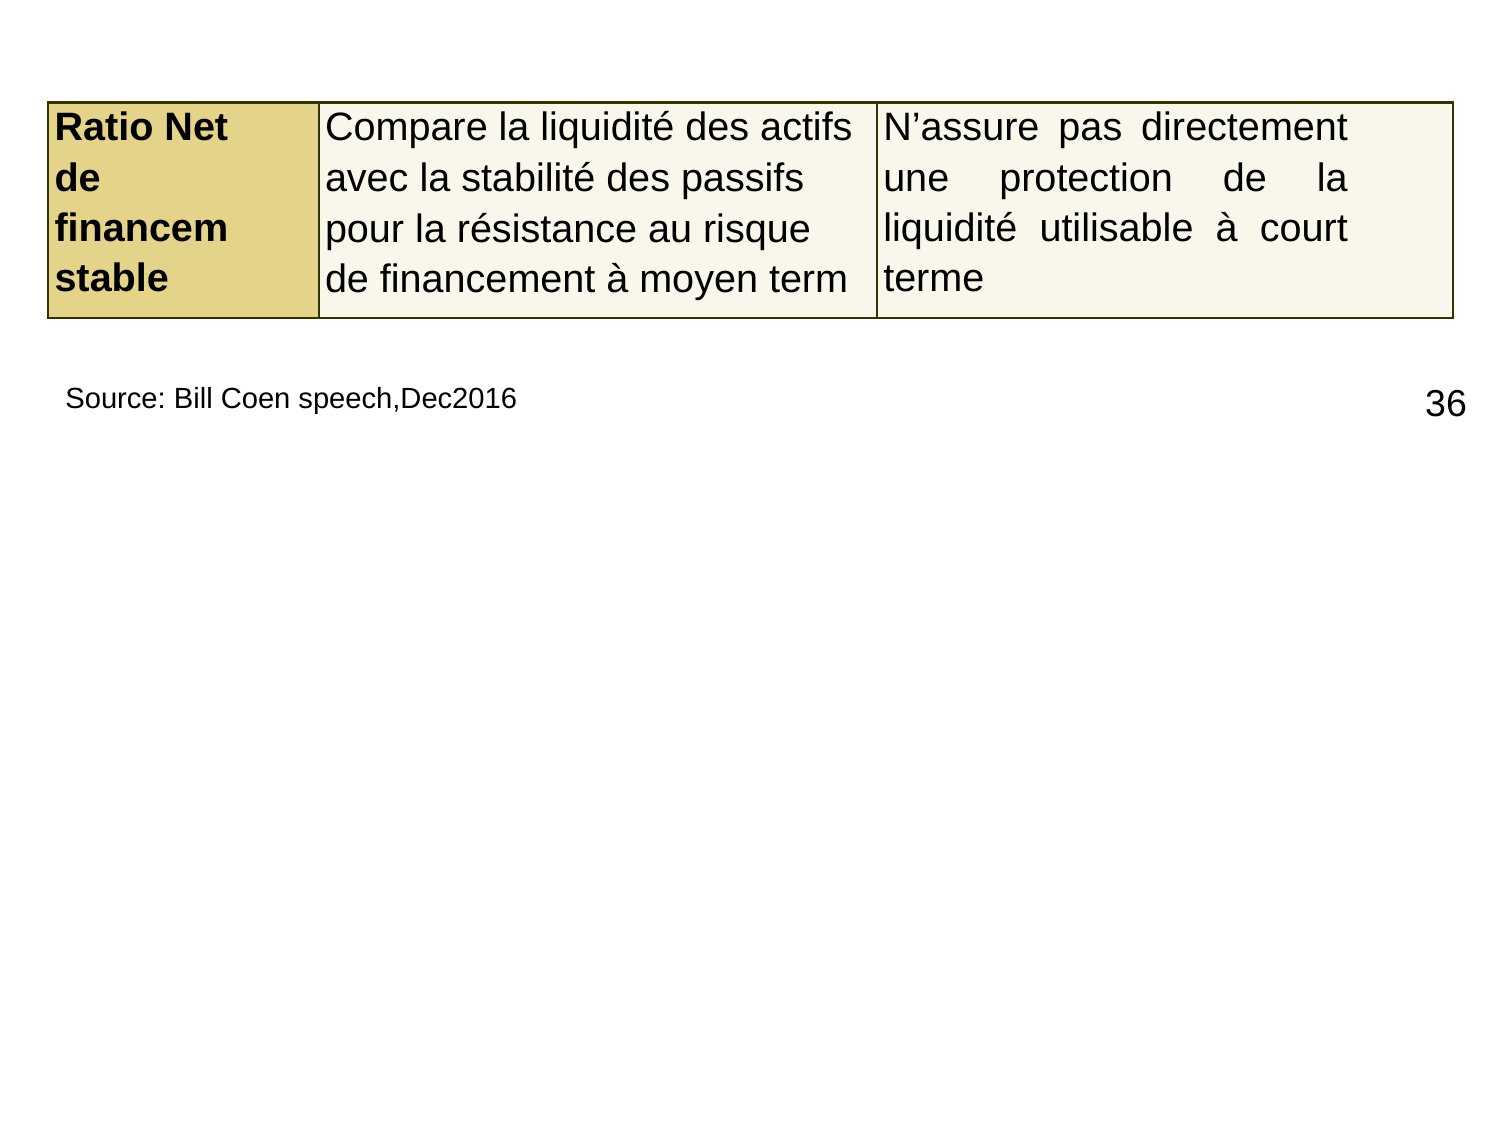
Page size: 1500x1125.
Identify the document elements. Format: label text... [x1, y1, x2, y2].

table_cell Ratio Net de financem stable [49, 104, 318, 317]
table_cell Compare la liquidité des actifs avec la stabilité des passifs pour la résistance au risque de financement à moyen term [320, 104, 876, 317]
table_cell N’assure pas directement une protection de la liquidité utilisable à court terme [878, 104, 1452, 317]
text Source: Bill Coen speech,Dec2016 36 [65, 373, 1477, 424]
